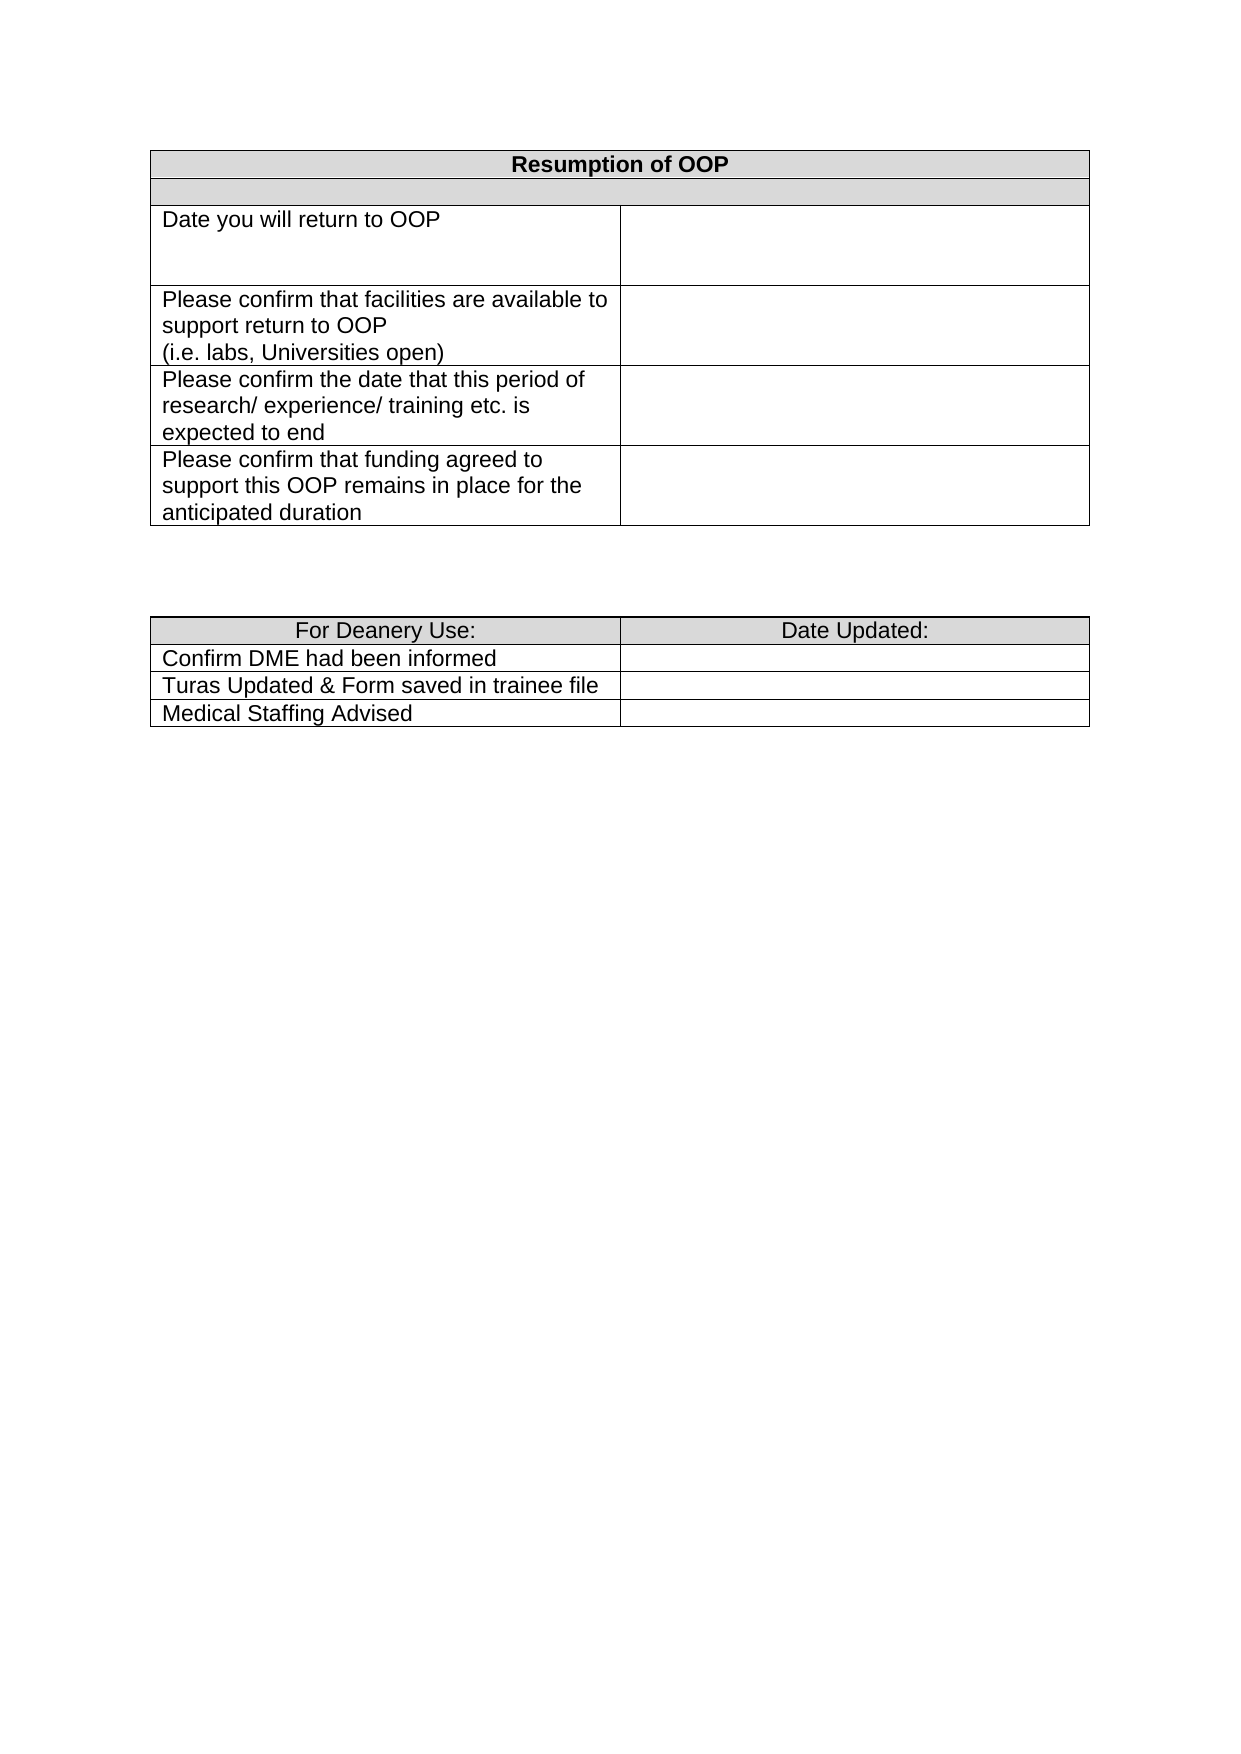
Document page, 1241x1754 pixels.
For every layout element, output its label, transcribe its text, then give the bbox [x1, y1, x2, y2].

table_header Resumption of OOP [151, 151, 1089, 177]
table_cell Turas Updated & Form saved in trainee file [151, 672, 620, 699]
table_header Date Updated: [621, 618, 1089, 644]
table_cell [621, 700, 1089, 726]
table_cell Please confirm that facilities are available to support return to OOP (i.e. labs, Universities open) [151, 286, 620, 365]
table_cell Please confirm that funding agreed to support this OOP remains in place for the anticipated duration [151, 446, 620, 525]
table_cell Please confirm the date that this period of research/ experience/ training etc. is expected to end [151, 366, 620, 445]
table_cell [151, 179, 1089, 205]
table_cell Medical Staffing Advised [151, 700, 620, 726]
table_cell Date you will return to OOP [151, 206, 620, 285]
table_cell [621, 366, 1089, 445]
table_header For Deanery Use: [151, 618, 620, 644]
table_cell [621, 645, 1089, 671]
table_cell [621, 206, 1089, 285]
table_cell [621, 446, 1089, 525]
table_cell Confirm DME had been informed [151, 645, 620, 671]
table_cell [621, 672, 1089, 699]
table_cell [621, 286, 1089, 365]
